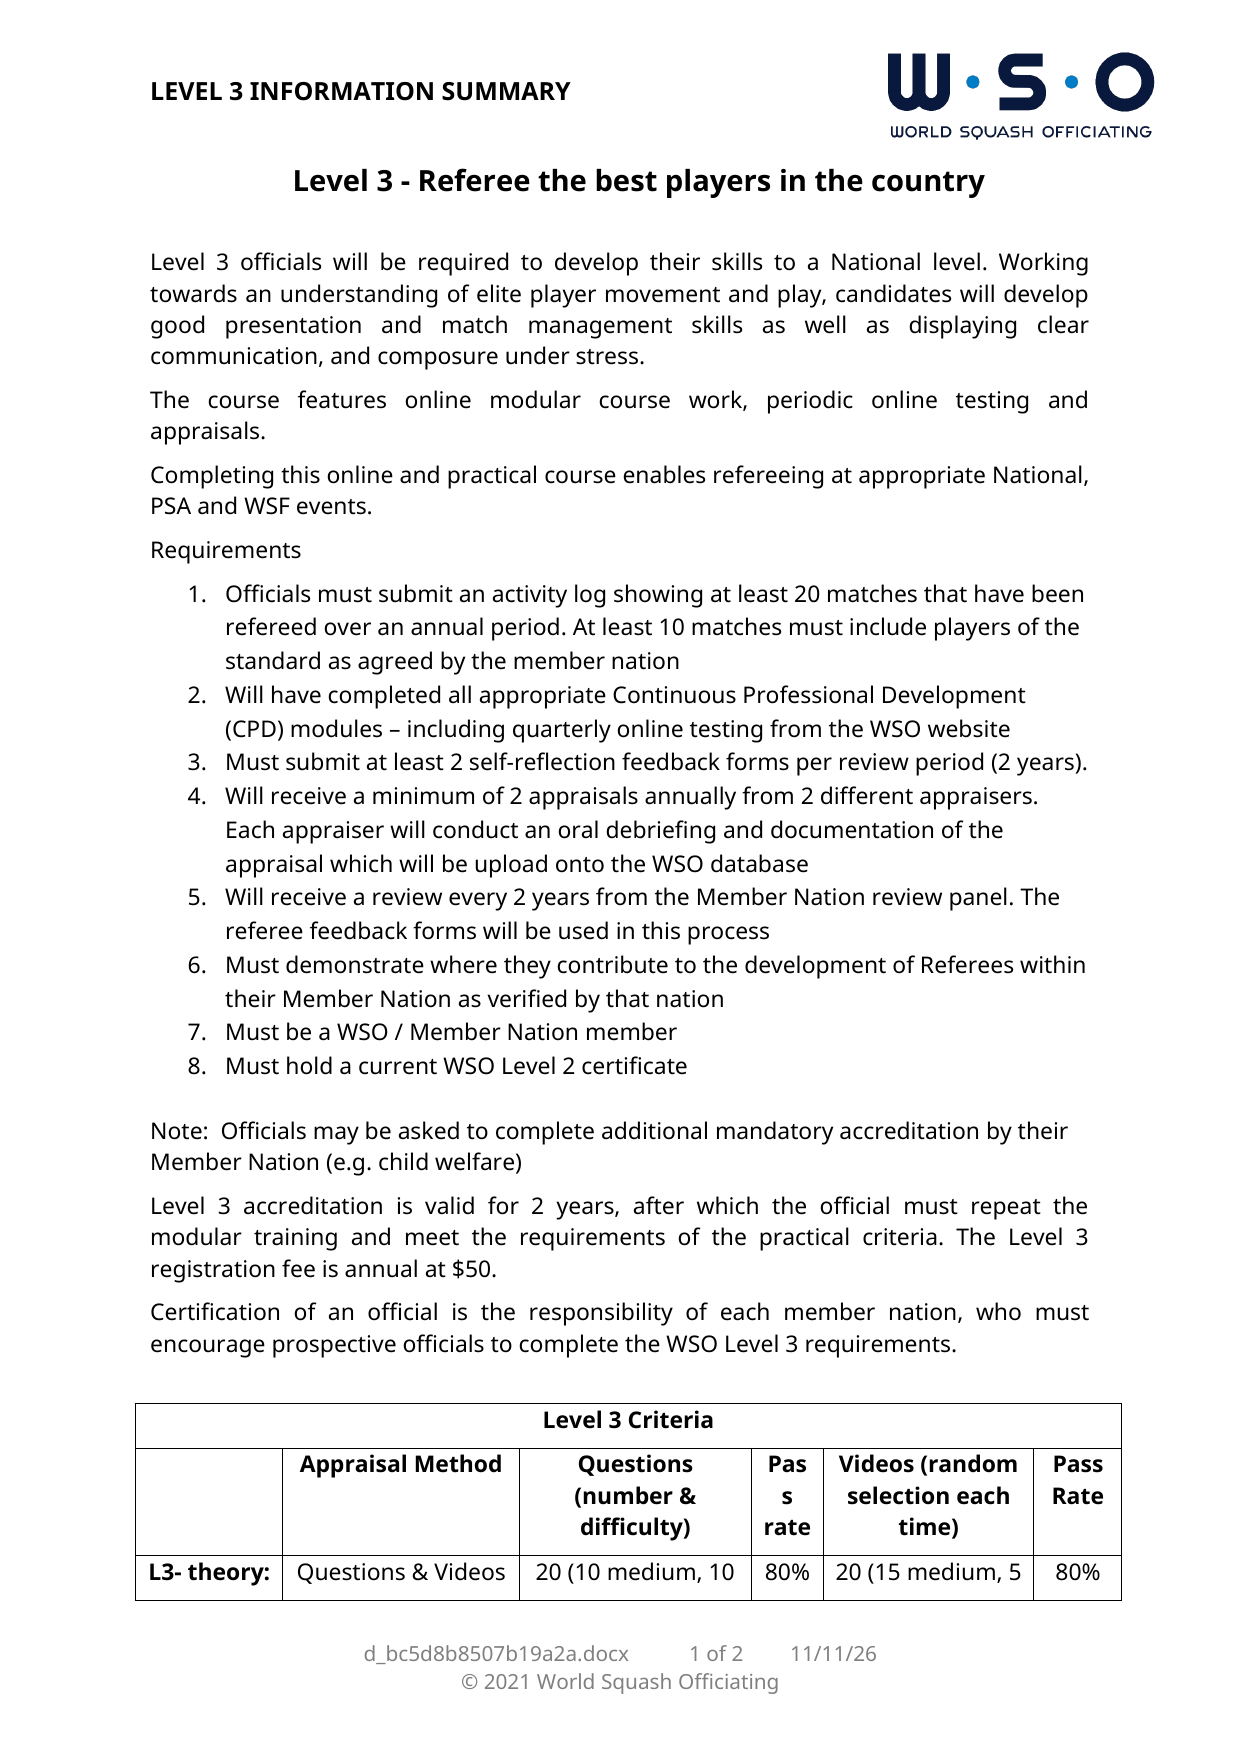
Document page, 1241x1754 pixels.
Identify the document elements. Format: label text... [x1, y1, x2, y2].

list Must demonstrate where they contribute to the development of Referees within their Member Nation as verified by that nation [187, 949, 1090, 1014]
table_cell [824, 1556, 1033, 1599]
table_cell 80% [752, 1556, 823, 1599]
text Requirements [150, 534, 1090, 565]
list Must be a WSO / Member Nation member [187, 1016, 1090, 1048]
text The course features online modular course work, periodic online testing and appraisals. [150, 384, 1090, 446]
table_cell [136, 1449, 282, 1555]
text Level 3 - Referee the best players in the country [187, 160, 1090, 200]
list Note: Officials may be asked to complete additional mandatory accreditation by their Member Nation (e.g. child welfare) [150, 1115, 1090, 1178]
table_header Level 3 Criteria [136, 1404, 1121, 1447]
table_cell Appraisal Method [283, 1449, 519, 1555]
table_cell Pass rate [752, 1449, 823, 1555]
picture [887, 52, 1155, 140]
table_cell 80% [1034, 1556, 1121, 1599]
list Must submit at least 2 self-reflection feedback forms per review period (2 years). [187, 746, 1090, 778]
table_cell Questions & Videos [283, 1556, 519, 1599]
table_cell L3- theory: [136, 1556, 282, 1599]
table_cell Pass Rate [1034, 1449, 1121, 1555]
text Level 3 accreditation is valid for 2 years, after which the official must repeat the modular training and meet the requirements of the practical criteria. The Level 3 registration fee is annual at $50. [150, 1190, 1090, 1284]
list Will receive a review every 2 years from the Member Nation review panel. The referee feedback forms will be used in this process [187, 881, 1090, 946]
table_cell Questions (number & difficulty) [520, 1449, 751, 1555]
list Officials must submit an activity log showing at least 20 matches that have been refereed over an annual period. At least 10 matches must include players of the standard as agreed by the member nation [187, 578, 1090, 676]
list Will have completed all appropriate Continuous Professional Development (CPD) modules – including quarterly online testing from the WSO website [187, 679, 1090, 744]
list Will receive a minimum of 2 appraisals annually from 2 different appraisers. Each appraiser will conduct an oral debriefing and documentation of the appraisal which will be upload onto the WSO database [187, 780, 1090, 879]
text Certification of an official is the responsibility of each member nation, who must encourage prospective officials to complete the WSO Level 3 requirements. [150, 1296, 1090, 1359]
text Level 3 officials will be required to develop their skills to a National level. Working towards an understanding of elite player movement and play, candidates will develop good presentation and match management skills as well as displaying clear communication, and composure under stress. [150, 246, 1090, 371]
table_cell Videos (random selection each time) [824, 1449, 1033, 1555]
list Must hold a current WSO Level 2 certificate [187, 1050, 1090, 1081]
text Completing this online and practical course enables refereeing at appropriate National, PSA and WSF events. [150, 459, 1090, 521]
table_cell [520, 1556, 751, 1599]
